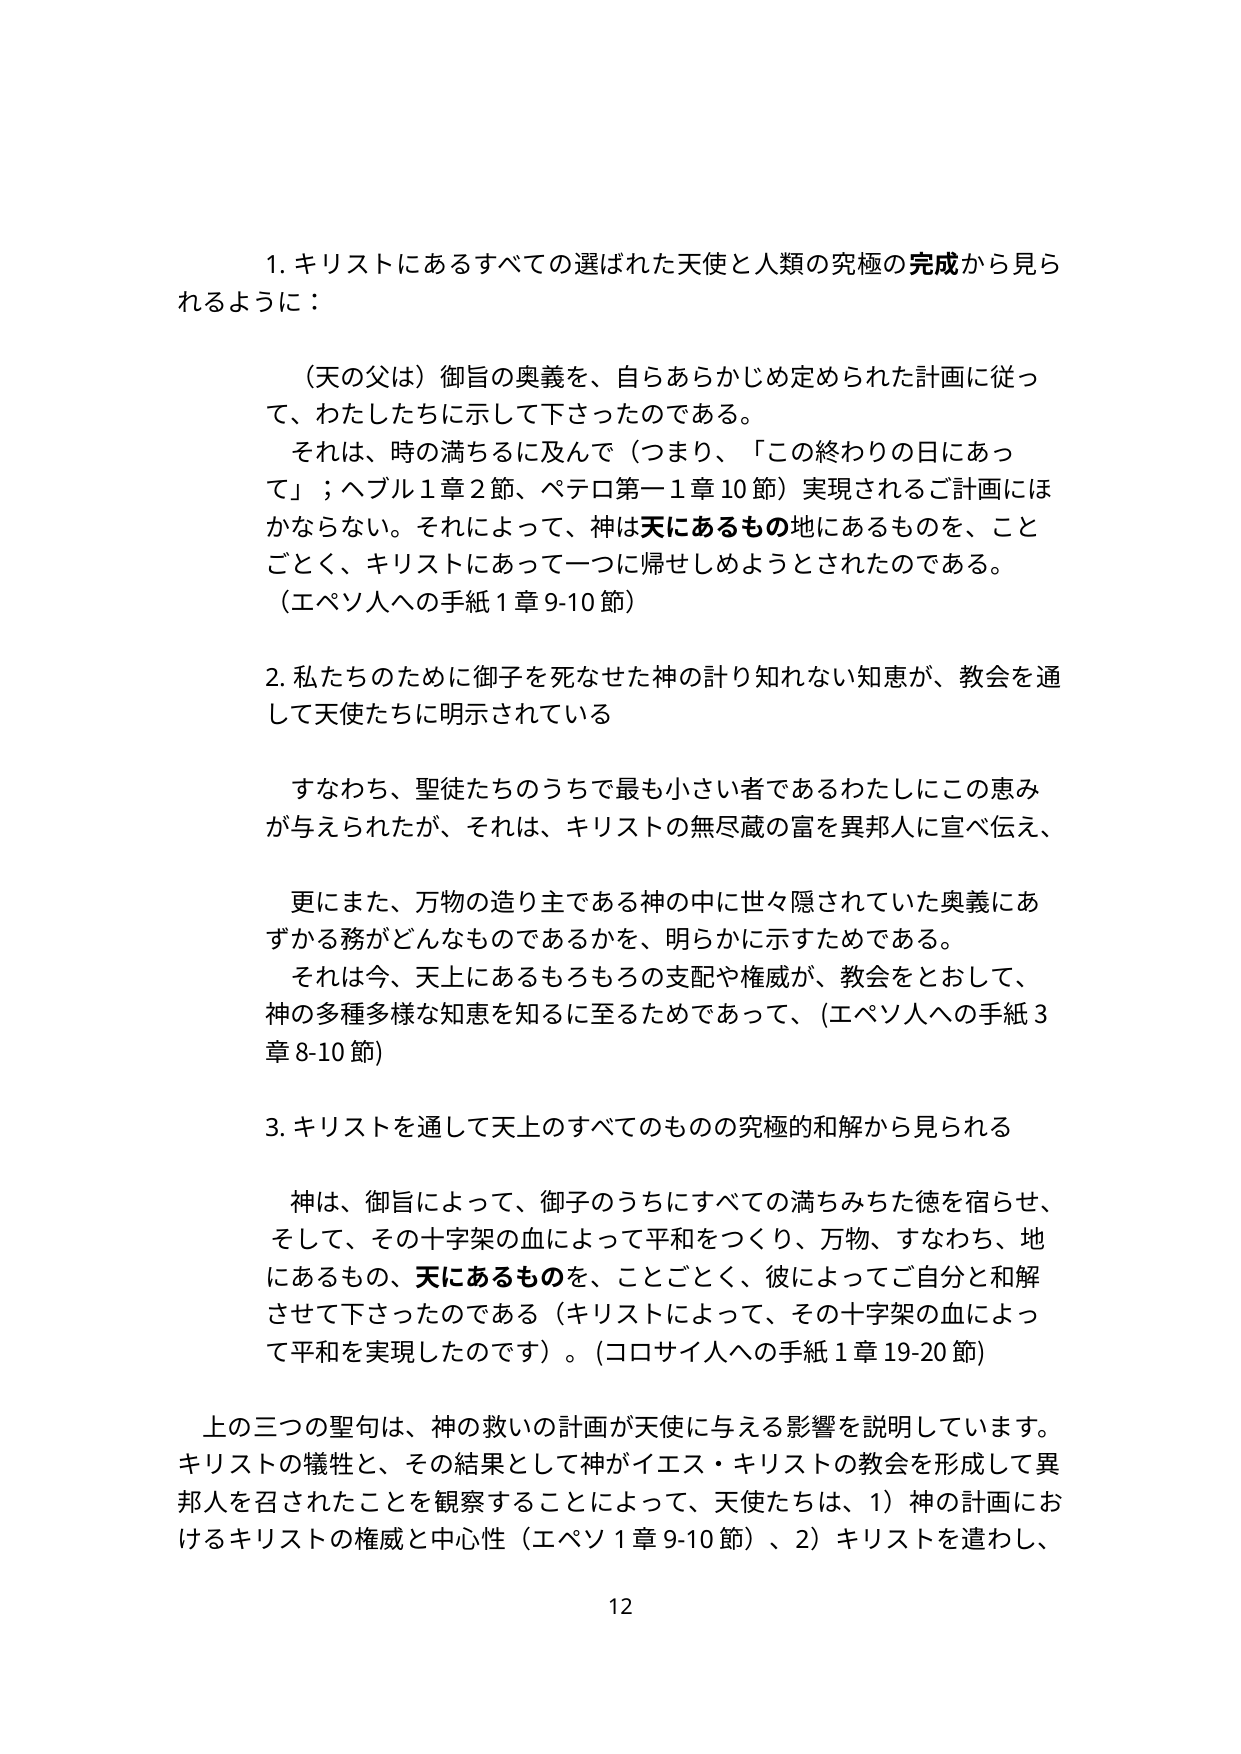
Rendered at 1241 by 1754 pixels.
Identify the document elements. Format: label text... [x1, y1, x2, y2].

text 神は、御旨によって、御子のうちにすべての満ちみちた徳を宿らせ、 そして、その十字架の血によって平和をつくり、万物、すなわち、地にあるもの、天にあるものを、ことごとく、彼によってご自分と和解させて下さったのである（キリストによって、その十字架の血によって平和を実現したのです）。 (コロサイ人への手紙 1章19-20節) [265, 1182, 1063, 1369]
text 更にまた、万物の造り主である神の中に世々隠されていた奥義にあずかる務がどんなものであるかを、明らかに示すためである。 [265, 882, 1063, 957]
text すなわち、聖徒たちのうちで最も小さい者であるわたしにこの恵みが与えられたが、それは、キリストの無尽蔵の富を異邦人に宣べ伝え、 [265, 769, 1063, 882]
text それは、時の満ちるに及んで（つまり、「この終わりの日にあって」；ヘブル１章２節、ペテロ第一１章10節）実現されるご計画にほかならない。それによって、神は天にあるもの地にあるものを、ことごとく、キリストにあって一つに帰せしめようとされたのである。 （エペソ人への手紙1章9-10節） [265, 432, 1063, 619]
text それは今、天上にあるもろもろの支配や権威が、教会をとおして、神の多種多様な知恵を知るに至るためであって、 (エペソ人への手紙 3章8-10節) [265, 957, 1063, 1069]
text 3. キリストを通して天上のすべてのものの究極的和解から見られる [265, 1107, 1063, 1144]
text 2. 私たちのために御子を死なせた神の計り知れない知恵が、教会を通して天使たちに明示されている [265, 657, 1063, 732]
text 1. キリストにあるすべての選ばれた天使と人類の究極の完成から見られるように： [177, 244, 1063, 319]
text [177, 1407, 1063, 1557]
text （天の父は）御旨の奥義を、自らあらかじめ定められた計画に従って、わたしたちに示して下さったのである。 [265, 357, 1063, 432]
